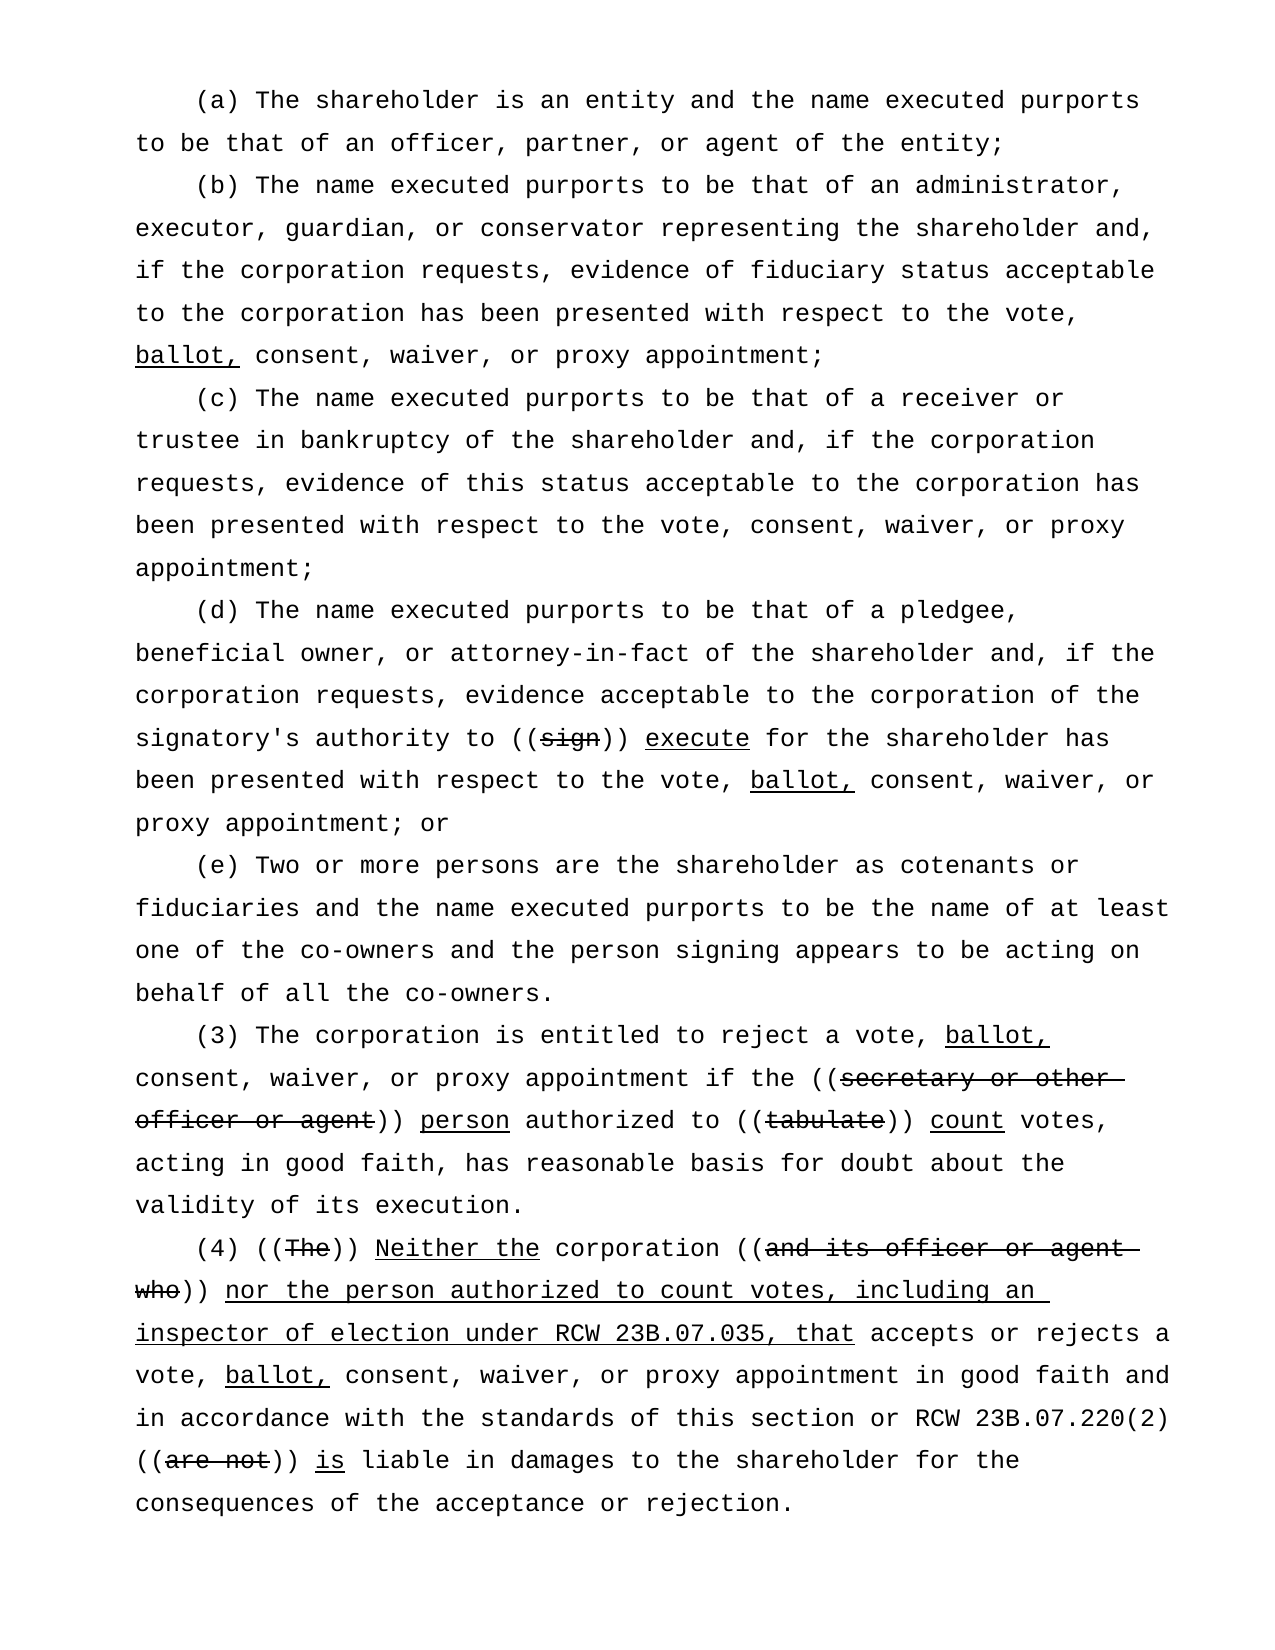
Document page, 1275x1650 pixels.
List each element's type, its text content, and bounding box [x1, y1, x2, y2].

text (a) The shareholder is an entity and the name executed purports to be that of an officer, partner, or agent of the entity; [135, 75, 1170, 160]
text (d) The name executed purports to be that of a pledgee, beneficial owner, or attorney-in-fact of the shareholder and, if the corporation requests, evidence acceptable to the corporation of the signatory's authority to ((sign)) execute for the shareholder has been presented with respect to the vote, ballot, consent, waiver, or proxy appointment; or [135, 585, 1170, 840]
text (3) The corporation is entitled to reject a vote, ballot, consent, waiver, or proxy appointment if the ((secretary or other officer or agent)) person authorized to ((tabulate)) count votes, acting in good faith, has reasonable basis for doubt about the validity of its execution. [135, 1010, 1170, 1222]
text (c) The name executed purports to be that of a receiver or trustee in bankruptcy of the shareholder and, if the corporation requests, evidence of this status acceptable to the corporation has been presented with respect to the vote, consent, waiver, or proxy appointment; [135, 372, 1170, 585]
text (b) The name executed purports to be that of an administrator, executor, guardian, or conservator representing the shareholder and, if the corporation requests, evidence of fiduciary status acceptable to the corporation has been presented with respect to the vote, ballot, consent, waiver, or proxy appointment; [135, 160, 1170, 372]
text (e) Two or more persons are the shareholder as cotenants or fiduciaries and the name executed purports to be the name of at least one of the co-owners and the person signing appears to be acting on behalf of all the co-owners. [135, 840, 1170, 1010]
text (4) ((The)) Neither the corporation ((and its officer or agent who)) nor the person authorized to count votes, including an inspector of election under RCW 23B.07.035, that accepts or rejects a vote, ballot, consent, waiver, or proxy appointment in good faith and in accordance with the standards of this section or RCW 23B.07.220(2) ((are not)) is liable in damages to the shareholder for the consequences of the acceptance or rejection. [135, 1222, 1170, 1520]
